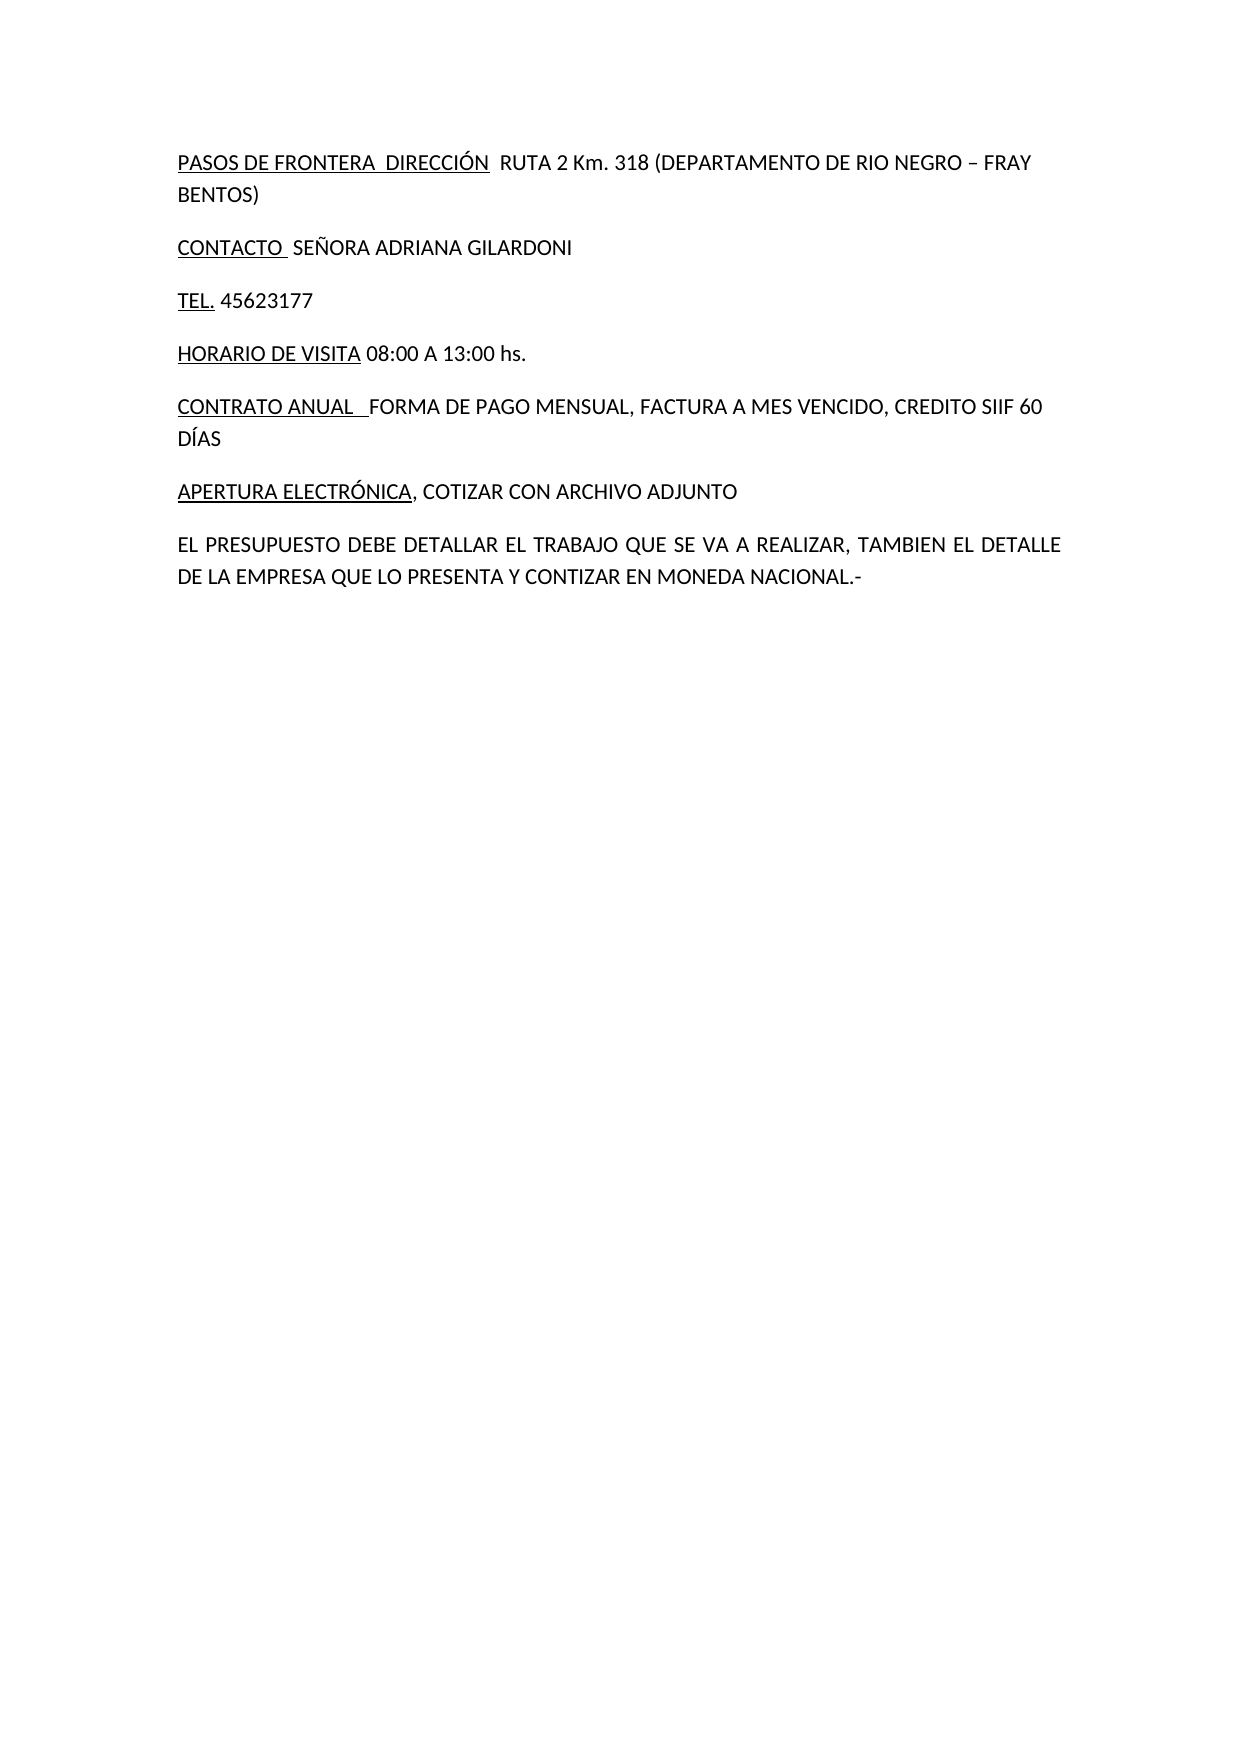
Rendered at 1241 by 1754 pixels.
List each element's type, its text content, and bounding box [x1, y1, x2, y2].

text EL PRESUPUESTO DEBE DETALLAR EL TRABAJO QUE SE VA A REALIZAR, TAMBIEN EL DETALLE DE LA EMPRESA QUE LO PRESENTA Y CONTIZAR EN MONEDA NACIONAL.- [177, 530, 1063, 590]
text CONTRATO ANUAL FORMA DE PAGO MENSUAL, FACTURA A MES VENCIDO, CREDITO SIIF 60 DÍAS [177, 392, 1063, 452]
text APERTURA ELECTRÓNICA, COTIZAR CON ARCHIVO ADJUNTO [177, 477, 1063, 505]
text HORARIO DE VISITA 08:00 A 13:00 hs. [177, 339, 1063, 367]
text PASOS DE FRONTERA DIRECCIÓN RUTA 2 Km. 318 (DEPARTAMENTO DE RIO NEGRO – FRAY BENTOS) [177, 148, 1063, 208]
text CONTACTO SEÑORA ADRIANA GILARDONI [177, 233, 1063, 261]
text TEL. 45623177 [177, 286, 1063, 314]
